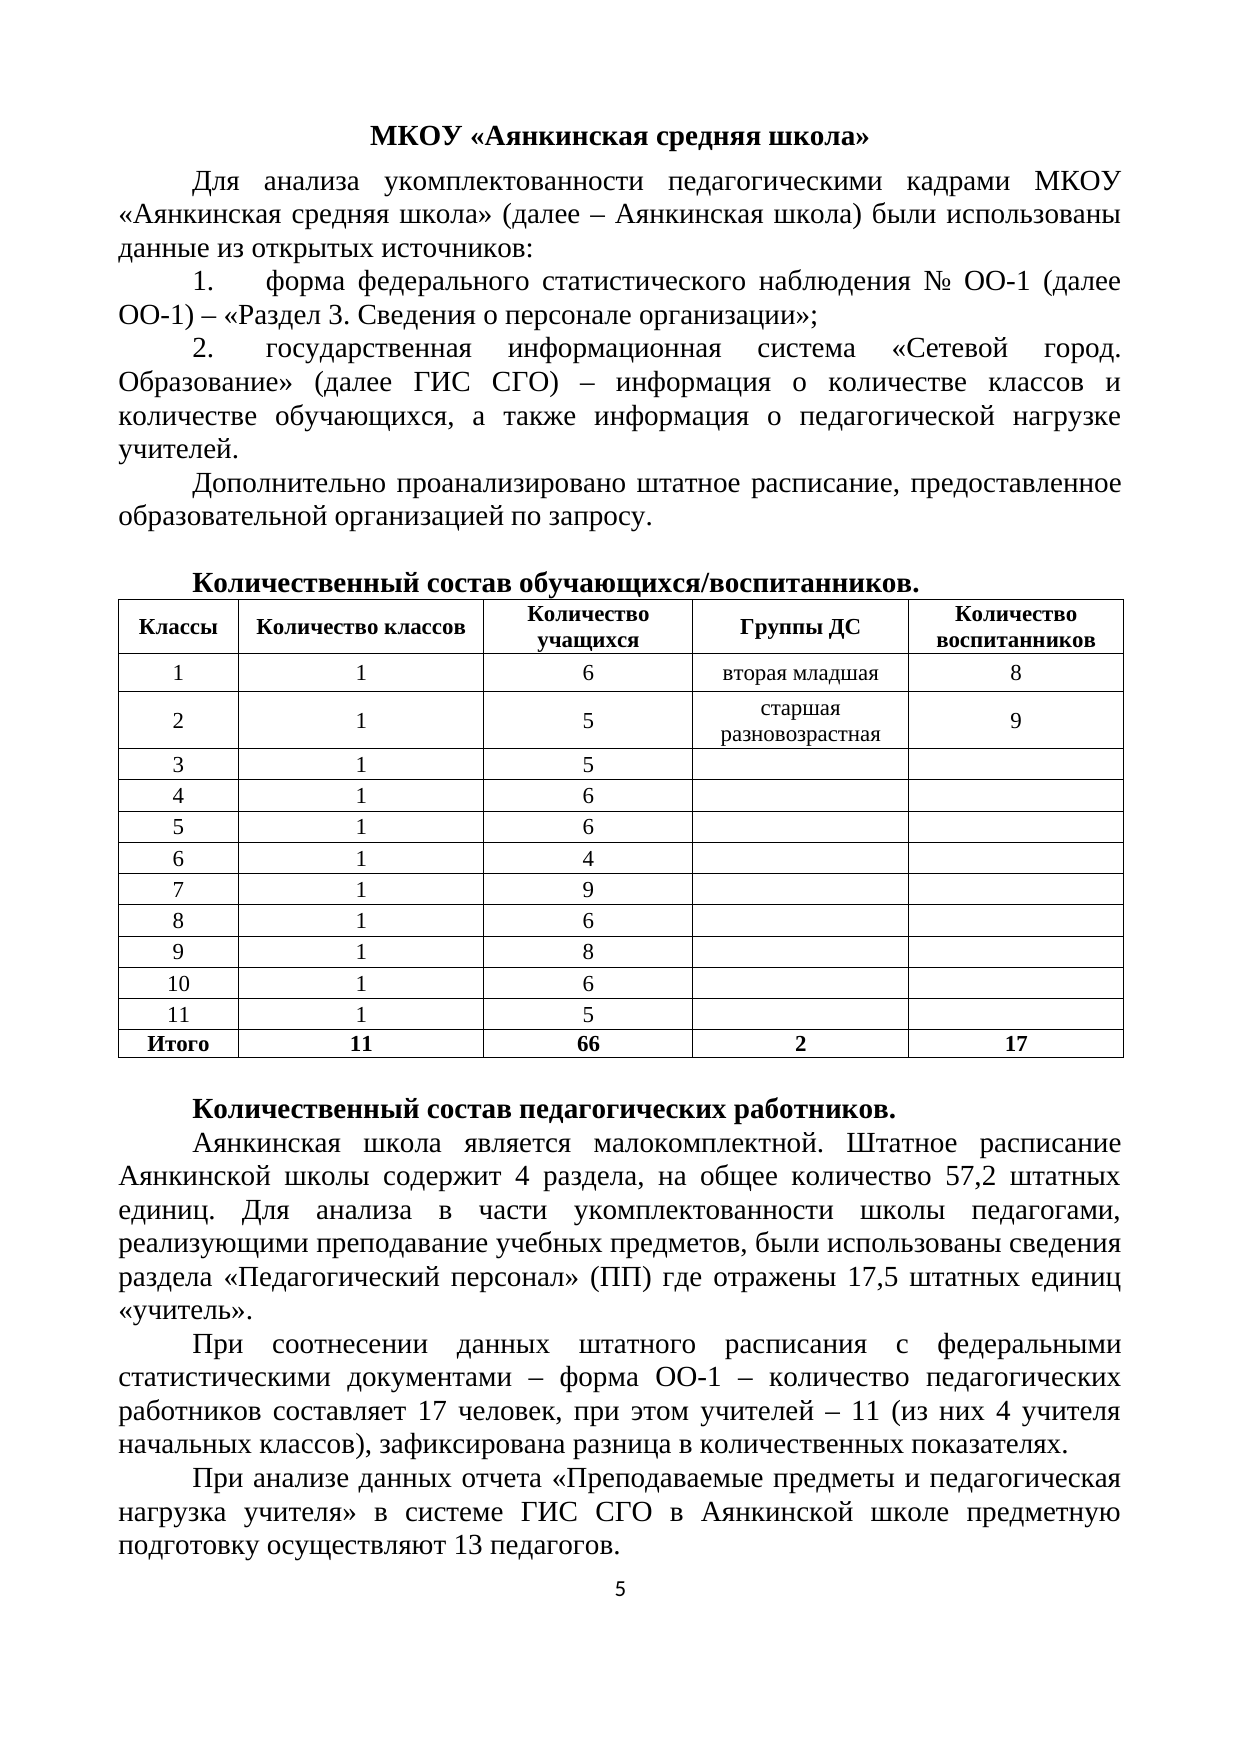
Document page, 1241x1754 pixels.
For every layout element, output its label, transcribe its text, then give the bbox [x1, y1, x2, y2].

table_header Количество учащихся [484, 600, 692, 653]
table_cell 4 [484, 843, 692, 873]
table_cell [909, 749, 1123, 779]
text Аянкинская школа является малокомплектной. Штатное расписание Аянкинской школы содержит 4 раздела, на общее количество 57,2 штатных единиц. Для анализа в части укомплектованности школы педагогами, реализующими преподавание учебных предметов, были использованы сведения раздела «Педагогический персонал» (ПП) где отражены 17,5 штатных единиц «учитель». [118, 1125, 1122, 1326]
table_header Количество классов [239, 600, 483, 653]
table_cell 8 [119, 905, 238, 936]
table_cell [909, 843, 1123, 873]
table_cell старшая разновозрастная [693, 692, 908, 748]
table_cell [693, 968, 908, 998]
table_cell [909, 999, 1123, 1029]
table_cell [909, 780, 1123, 811]
table_cell 1 [239, 654, 483, 691]
list государственная информационная система «Сетевой город. Образование» (далее ГИС СГО) – информация о количестве классов и количестве обучающихся, а также информация о педагогической нагрузке учителей. [118, 331, 1122, 465]
text Для анализа укомплектованности педагогическими кадрами МКОУ «Аянкинская средняя школа» (далее – Аянкинская школа) были использованы данные из открытых источников: [118, 163, 1122, 263]
table_cell 7 [119, 874, 238, 904]
table_cell 3 [119, 749, 238, 779]
table_cell 1 [239, 937, 483, 967]
table_cell 17 [909, 1030, 1123, 1057]
table_cell [693, 999, 908, 1029]
table_cell [693, 905, 908, 936]
table_header Классы [119, 600, 238, 653]
text Количественный состав обучающихся/воспитанников. [118, 565, 1122, 599]
text Дополнительно проанализировано штатное расписание, предоставленное образовательной организацией по запросу. [118, 465, 1122, 532]
table_cell вторая младшая [693, 654, 908, 691]
table_cell 2 [693, 1030, 908, 1057]
table_cell 6 [484, 780, 692, 811]
table_cell 8 [484, 937, 692, 967]
table_cell 1 [119, 654, 238, 691]
table_cell [909, 937, 1123, 967]
table_cell [909, 968, 1123, 998]
table_cell 1 [239, 905, 483, 936]
table_cell [693, 780, 908, 811]
table_cell [693, 874, 908, 904]
table_cell 5 [484, 692, 692, 748]
table_cell 2 [119, 692, 238, 748]
table_header Количество воспитанников [909, 600, 1123, 653]
table_cell Итого [119, 1030, 238, 1057]
table_cell [909, 812, 1123, 842]
table_cell 9 [909, 692, 1123, 748]
table_cell 11 [239, 1030, 483, 1057]
subtitle МКОУ «Аянкинская средняя школа» [118, 118, 1122, 152]
table_cell 4 [119, 780, 238, 811]
table_cell 1 [239, 780, 483, 811]
table_cell 6 [484, 968, 692, 998]
table_cell 9 [484, 874, 692, 904]
table_header Группы ДС [693, 600, 908, 653]
text При соотнесении данных штатного расписания с федеральными статистическими документами – форма ОО-1 – количество педагогических работников составляет 17 человек, при этом учителей – 11 (из них 4 учителя начальных классов), зафиксирована разница в количественных показателях. [118, 1326, 1122, 1460]
list При анализе данных отчета «Преподаваемые предметы и педагогическая нагрузка учителя» в системе ГИС СГО в Аянкинской школе предметную подготовку осуществляют 13 педагогов. [118, 1460, 1122, 1561]
table_cell [693, 937, 908, 967]
text Количественный состав педагогических работников. [118, 1091, 1122, 1125]
table_cell [909, 905, 1123, 936]
table_cell 6 [484, 812, 692, 842]
table_cell 1 [239, 812, 483, 842]
table_cell [693, 843, 908, 873]
table_cell 6 [119, 843, 238, 873]
table_cell 1 [239, 749, 483, 779]
table_cell 5 [119, 812, 238, 842]
table_cell 5 [484, 749, 692, 779]
table_cell 9 [119, 937, 238, 967]
table_cell 6 [484, 654, 692, 691]
table_cell 1 [239, 692, 483, 748]
table_cell 1 [239, 843, 483, 873]
table_cell 5 [484, 999, 692, 1029]
table_cell 66 [484, 1030, 692, 1057]
table_cell 11 [119, 999, 238, 1029]
table_cell 1 [239, 874, 483, 904]
table_cell 1 [239, 968, 483, 998]
table_cell 6 [484, 905, 692, 936]
table_cell 1 [239, 999, 483, 1029]
table_cell [909, 874, 1123, 904]
table_cell [693, 812, 908, 842]
list форма федерального статистического наблюдения № ОО-1 (далее ОО-1) – «Раздел 3. Сведения о персонале организации»; [118, 263, 1122, 331]
table_cell 10 [119, 968, 238, 998]
table_cell [693, 749, 908, 779]
table_cell 8 [909, 654, 1123, 691]
